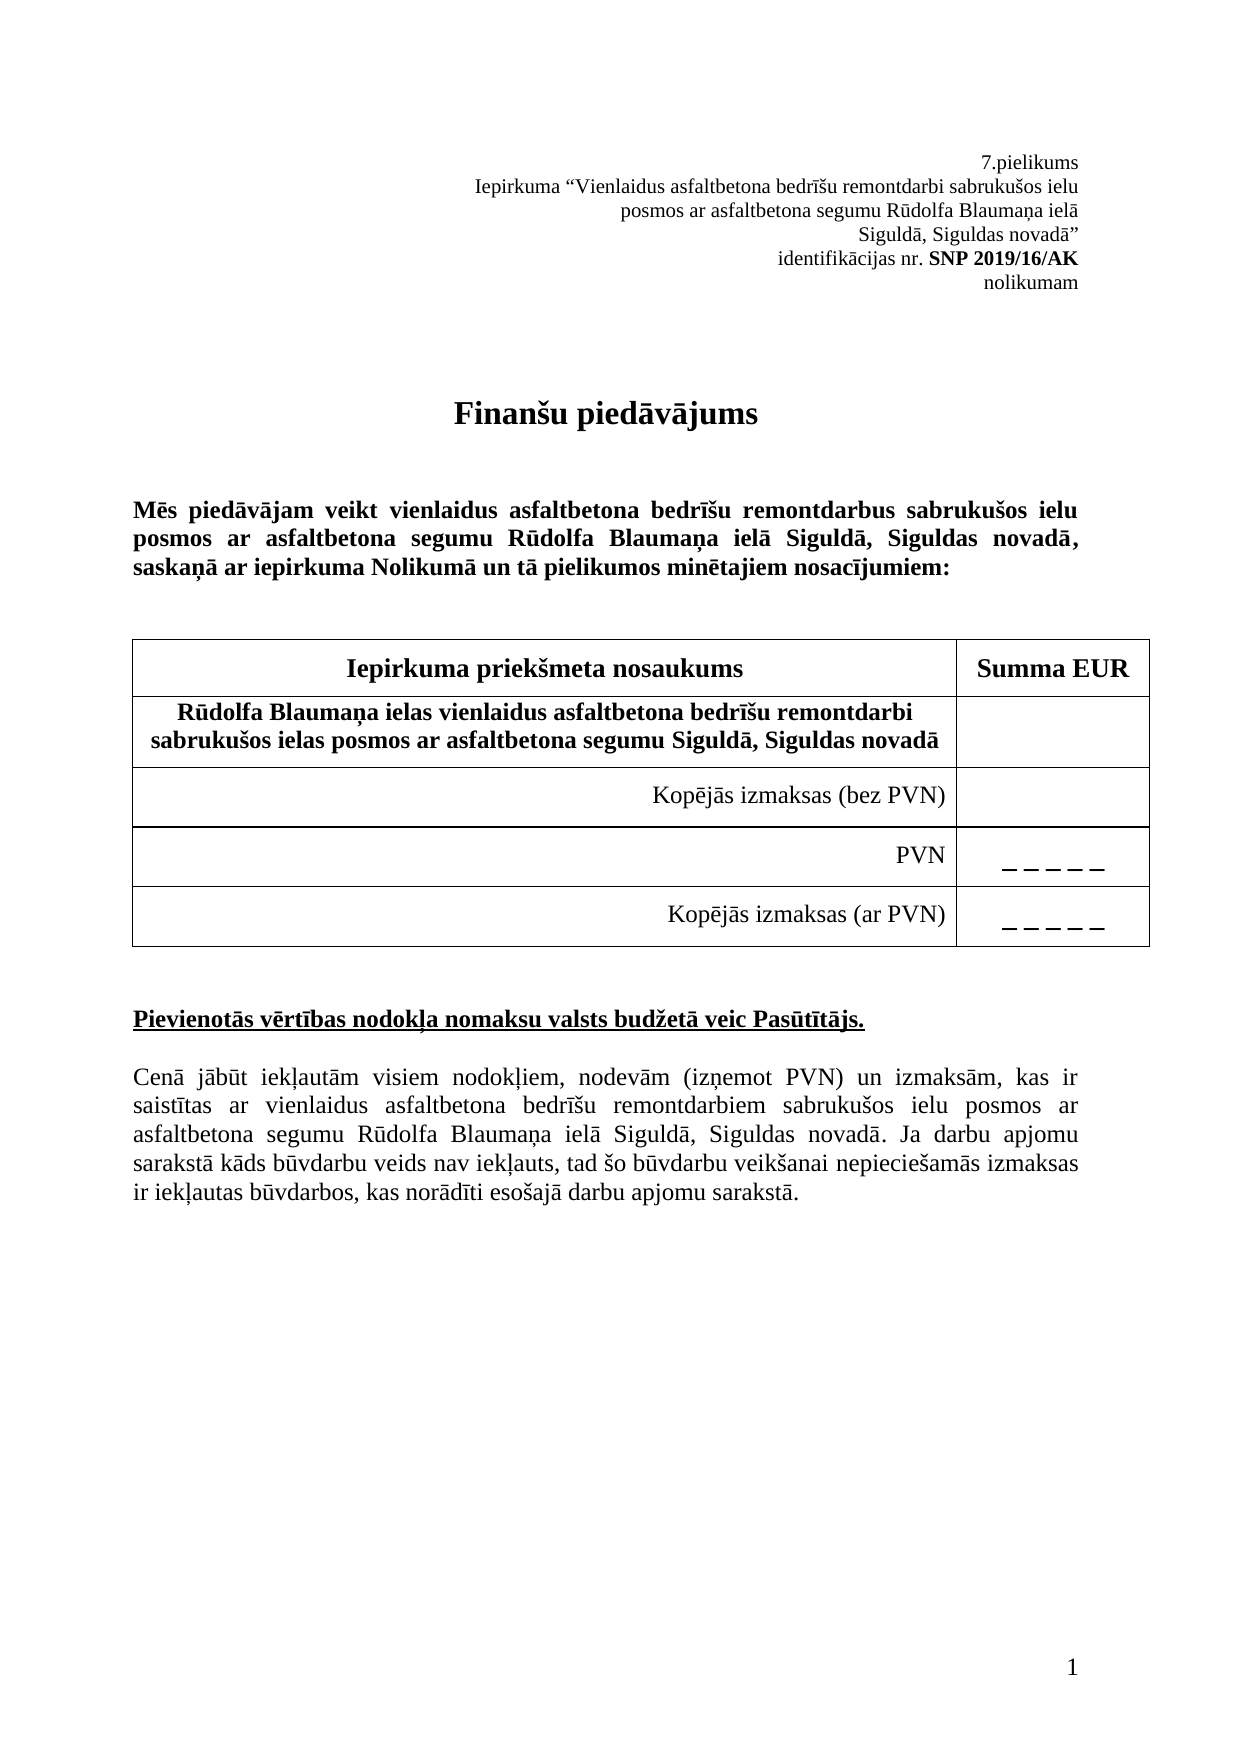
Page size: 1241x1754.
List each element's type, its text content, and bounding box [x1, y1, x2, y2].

text Siguldā, Siguldas novadā” [133, 222, 1078, 246]
table_cell [957, 697, 1149, 767]
table_cell Rūdolfa Blaumaņa ielas vienlaidus asfaltbetona bedrīšu remontdarbi sabrukušos ielas posmos ar asfaltbetona segumu Siguldā, Siguldas novadā [133, 697, 956, 767]
text 7.pielikums [133, 150, 1078, 174]
text posmos ar asfaltbetona segumu Rūdolfa Blaumaņa ielā [133, 198, 1078, 222]
table_cell _ _ _ _ _ [957, 828, 1149, 886]
table_cell Kopējās izmaksas (ar PVN) [133, 887, 956, 946]
table_cell _ _ _ _ _ [957, 887, 1149, 946]
table_cell [957, 768, 1149, 826]
table_cell PVN [133, 828, 956, 886]
text identifikācijas nr. SNP 2019/16/AK [133, 246, 1078, 270]
table_header Summa EUR [957, 640, 1149, 696]
text nolikumam [133, 270, 1078, 294]
text Cenā jābūt iekļautām visiem nodokļiem, nodevām (izņemot PVN) un izmaksām, kas ir saistītas ar vienlaidus asfaltbetona bedrīšu remontdarbiem sabrukušos ielu posmos ar asfaltbetona segumu Rūdolfa Blaumaņa ielā Siguldā, Siguldas novadā. Ja darbu apjomu sarakstā kāds būvdarbu veids nav iekļauts, tad šo būvdarbu veikšanai nepieciešamās izmaksas ir iekļautas būvdarbos, kas norādīti esošajā darbu apjomu sarakstā. [133, 1062, 1078, 1205]
table_header Iepirkuma priekšmeta nosaukums [133, 640, 956, 696]
text Mēs piedāvājam veikt vienlaidus asfaltbetona bedrīšu remontdarbus sabrukušos ielu posmos ar asfaltbetona segumu Rūdolfa Blaumaņa ielā Siguldā, Siguldas novadā, saskaņā ar iepirkuma Nolikumā un tā pielikumos minētajiem nosacījumiem: [133, 495, 1078, 581]
text Finanšu piedāvājums [133, 393, 1078, 431]
table_cell Kopējās izmaksas (bez PVN) [133, 768, 956, 826]
text Pievienotās vērtības nodokļa nomaksu valsts budžetā veic Pasūtītājs. [133, 1004, 1078, 1033]
text Iepirkuma “Vienlaidus asfaltbetona bedrīšu remontdarbi sabrukušos ielu [133, 174, 1078, 198]
